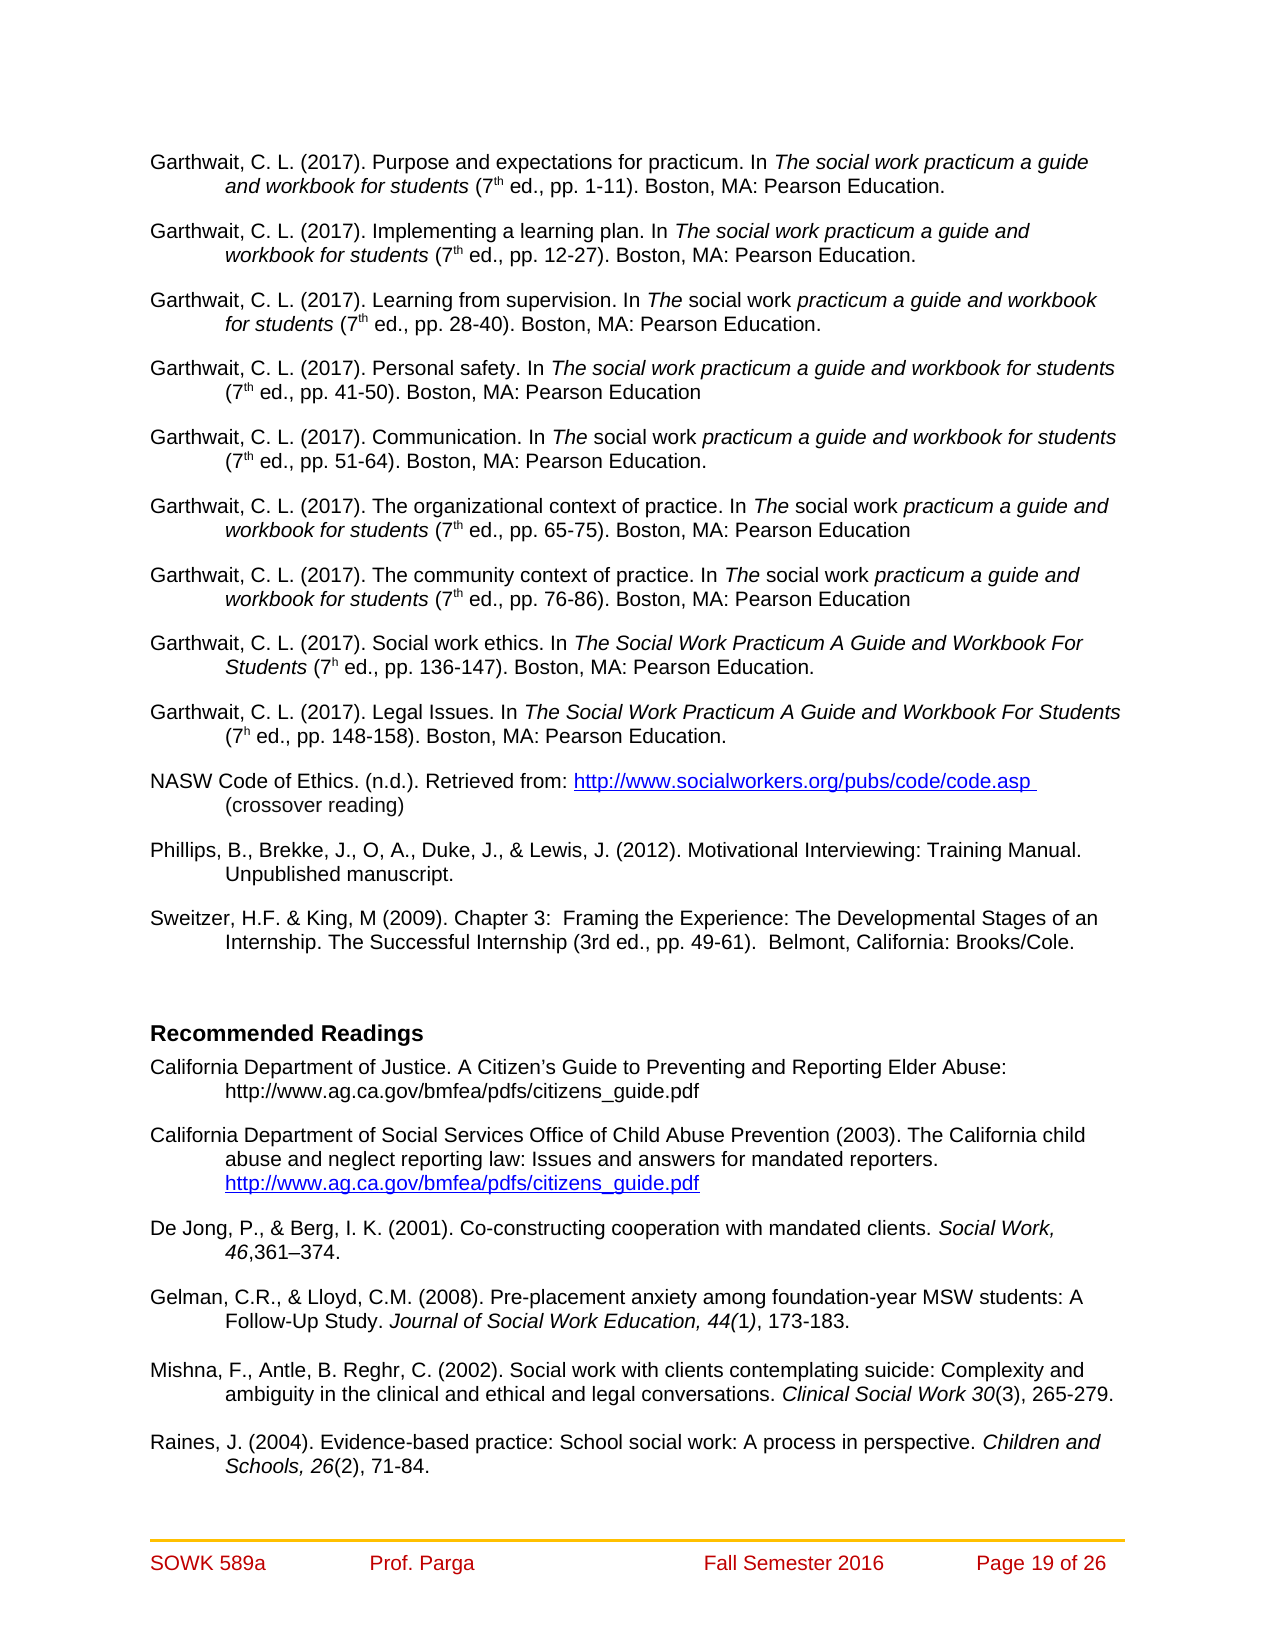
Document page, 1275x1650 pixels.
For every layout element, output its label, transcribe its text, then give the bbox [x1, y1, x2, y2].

text Gelman, C.R., & Lloyd, C.M. (2008). Pre-placement anxiety among foundation-year MSW students: A [150, 1285, 1125, 1309]
text Garthwait, C. L. (2017). Learning from supervision. In The social work practicum a guide and workbook for students (7th ed., pp. 28-40). Boston, MA: Pearson Education. [150, 287, 1125, 335]
text Garthwait, C. L. (2017). Purpose and expectations for practicum. In The social work practicum a guide and workbook for students (7th ed., pp. 1-11). Boston, MA: Pearson Education. [150, 150, 1125, 198]
text Schools, 26(2), 71-84. [150, 1453, 1125, 1477]
text De Jong, P., & Berg, I. K. (2001). Co-constructing cooperation with mandated clients. Social Work, 46,361–374. [150, 1216, 1125, 1264]
text NASW Code of Ethics. (n.d.). Retrieved from: http://www.socialworkers.org/pubs/code/code.asp (crossover reading) [150, 769, 1125, 817]
text Garthwait, C. L. (2017). Personal safety. In The social work practicum a guide and workbook for students (7th ed., pp. 41-50). Boston, MA: Pearson Education [150, 356, 1125, 404]
text Raines, J. (2004). Evidence-based practice: School social work: A process in perspective. Children and [150, 1429, 1125, 1453]
text Phillips, B., Brekke, J., O, A., Duke, J., & Lewis, J. (2012). Motivational Interviewing: Training Manual. Unpublished manuscript. [150, 837, 1125, 885]
text Garthwait, C. L. (2017). Implementing a learning plan. In The social work practicum a guide and workbook for students (7th ed., pp. 12-27). Boston, MA: Pearson Education. [150, 219, 1125, 267]
text Sweitzer, H.F. & King, M (2009). Chapter 3: Framing the Experience: The Developmental Stages of an Internship. The Successful Internship (3rd ed., pp. 49-61). Belmont, California: Brooks/Cole. [150, 906, 1125, 954]
text California Department of Justice. A Citizen’s Guide to Preventing and Reporting Elder Abuse: http://www.ag.ca.gov/bmfea/pdfs/citizens_guide.pdf [150, 1054, 1125, 1102]
text Garthwait, C. L. (2017). Social work ethics. In The Social Work Practicum A Guide and Workbook For Students (7h ed., pp. 136-147). Boston, MA: Pearson Education. [150, 631, 1125, 679]
text Garthwait, C. L. (2017). The organizational context of practice. In The social work practicum a guide and workbook for students (7th ed., pp. 65-75). Boston, MA: Pearson Education [150, 494, 1125, 542]
text Follow-Up Study. Journal of Social Work Education, 44(1), 173-183. [150, 1309, 1125, 1333]
text Garthwait, C. L. (2017). The community context of practice. In The social work practicum a guide and workbook for students (7th ed., pp. 76-86). Boston, MA: Pearson Education [150, 562, 1125, 610]
text Mishna, F., Antle, B. Reghr, C. (2002). Social work with clients contemplating suicide: Complexity and [150, 1358, 1125, 1382]
subtitle Recommended Readings [150, 1020, 1125, 1046]
text Garthwait, C. L. (2017). Communication. In The social work practicum a guide and workbook for students (7th ed., pp. 51-64). Boston, MA: Pearson Education. [150, 425, 1125, 473]
text California Department of Social Services Office of Child Abuse Prevention (2003). The California child abuse and neglect reporting law: Issues and answers for mandated reporters. http://www.ag.ca.gov/bmfea/pdfs/citizens_guide.pdf [150, 1123, 1125, 1195]
text Garthwait, C. L. (2017). Legal Issues. In The Social Work Practicum A Guide and Workbook For Students (7h ed., pp. 148-158). Boston, MA: Pearson Education. [150, 700, 1125, 748]
text ambiguity in the clinical and ethical and legal conversations. Clinical Social Work 30(3), 265-279. [150, 1382, 1125, 1406]
